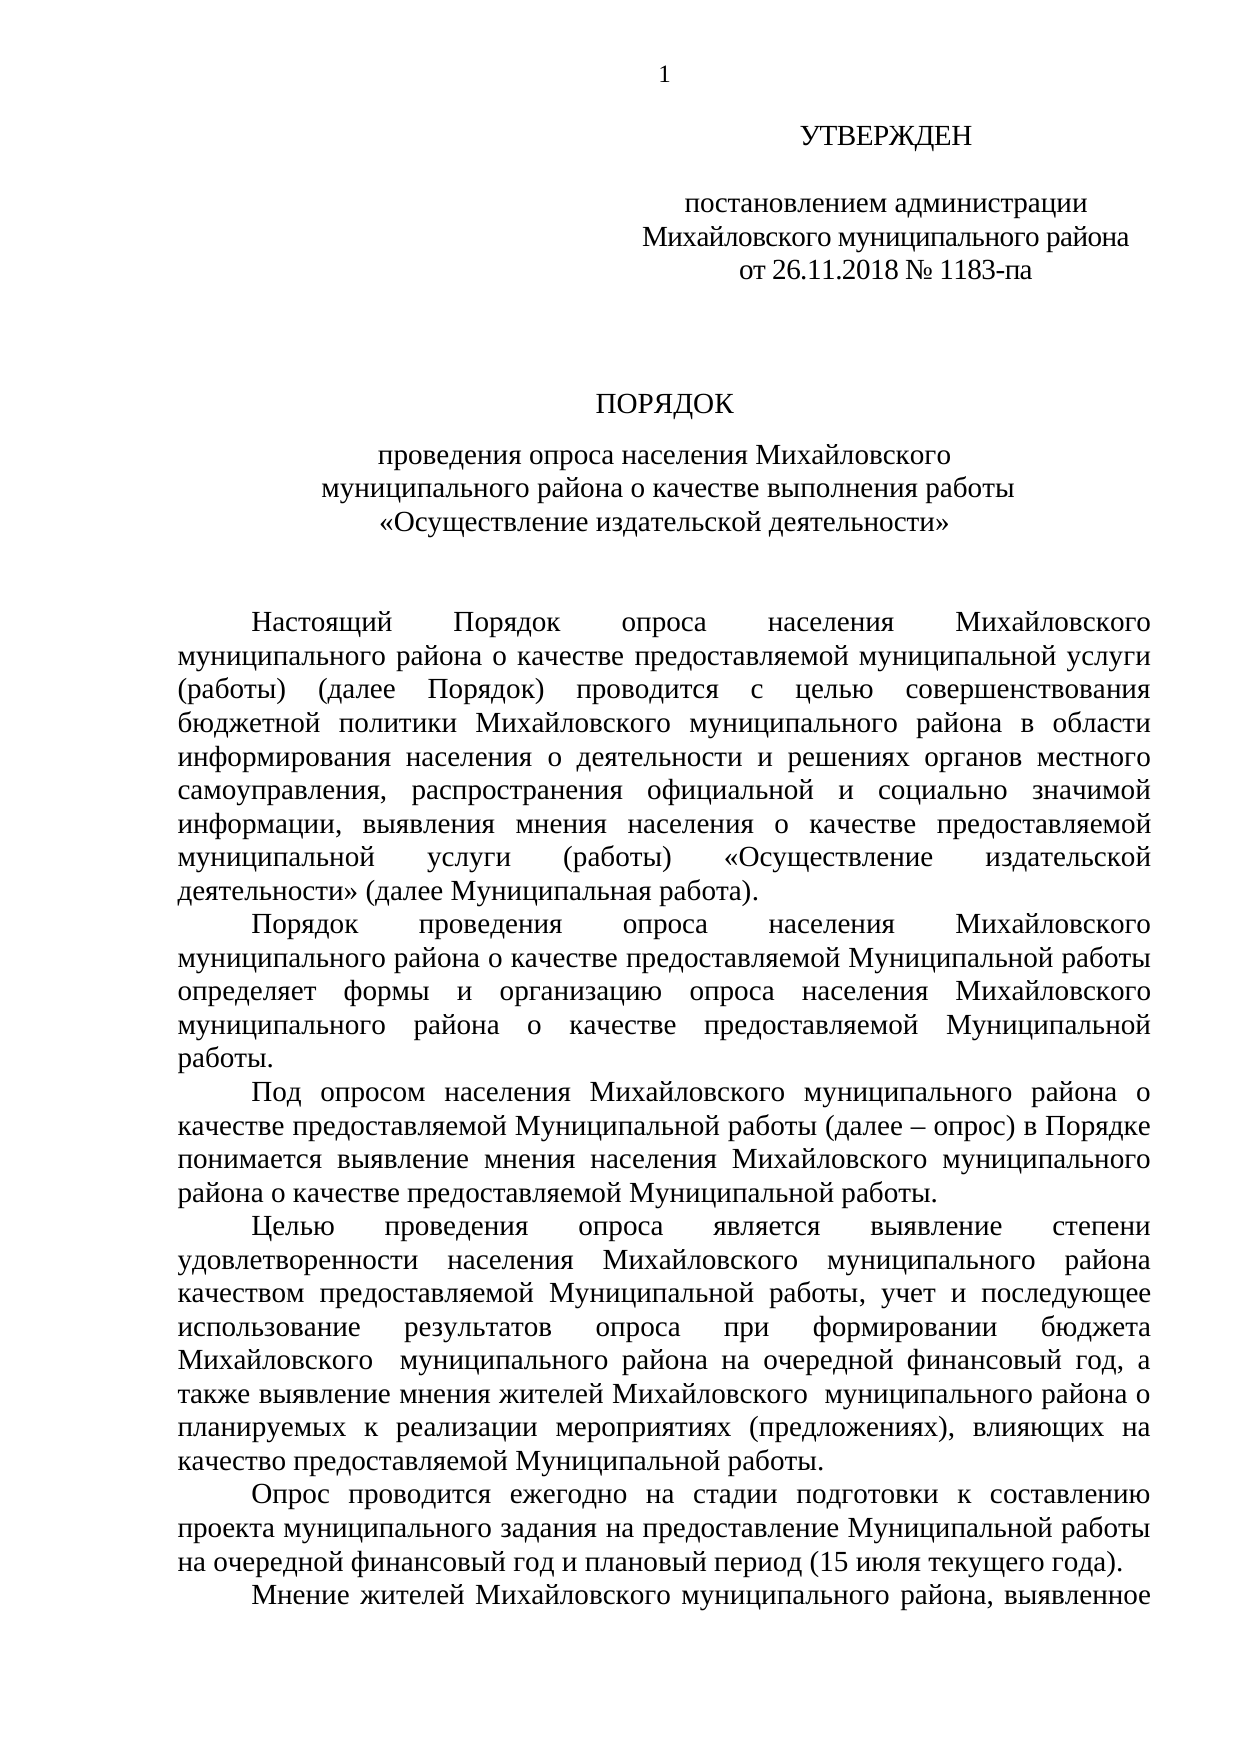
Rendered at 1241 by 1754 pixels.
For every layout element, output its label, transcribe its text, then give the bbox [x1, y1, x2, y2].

text Порядок проведения опроса населения Михайловского муниципального района о качестве предоставляемой Муниципальной работы определяет формы и организацию опроса населения Михайловского муниципального района о качестве предоставляемой Муниципальной работы. [177, 906, 1152, 1074]
text от 26.11.2018 № 1183-па [620, 252, 1152, 286]
text Настоящий Порядок опроса населения Михайловского муниципального района о качестве предоставляемой муниципальной услуги (работы) (далее Порядок) проводится с целью совершенствования бюджетной политики Михайловского муниципального района в области информирования населения о деятельности и решениях органов местного самоуправления, распространения официальной и социально значимой информации, выявления мнения населения о качестве предоставляемой муниципальной услуги (работы) «Осуществление издательской деятельности» (далее Муниципальная работа). [177, 604, 1152, 906]
text «Осуществление издательской деятельности» [177, 504, 1152, 537]
text муниципального района о качестве выполнения работы [177, 470, 1152, 504]
text Целью проведения опроса является выявление степени удовлетворенности населения Михайловского муниципального района качеством предоставляемой Муниципальной работы, учет и последующее использование результатов опроса при формировании бюджета Михайловского муниципального района на очередной финансовый год, а также выявление мнения жителей Михайловского муниципального района о планируемых к реализации мероприятиях (предложениях), влияющих на качество предоставляемой Муниципальной работы. [177, 1208, 1152, 1477]
text проведения опроса населения Михайловского [177, 437, 1152, 470]
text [177, 1577, 1152, 1611]
text Опрос проводится ежегодно на стадии подготовки к составлению проекта муниципального задания на предоставление Муниципальной работы на очередной финансовый год и плановый период (15 июля текущего года). [177, 1477, 1152, 1577]
text Под опросом населения Михайловского муниципального района о качестве предоставляемой Муниципальной работы (далее – опрос) в Порядке понимается выявление мнения населения Михайловского муниципального района о качестве предоставляемой Муниципальной работы. [177, 1074, 1152, 1208]
text Порядок [177, 386, 1152, 420]
text Михайловского муниципального района [620, 219, 1152, 252]
text постановлением администрации [620, 185, 1152, 219]
text УТВЕРЖДЕН [620, 118, 1152, 152]
